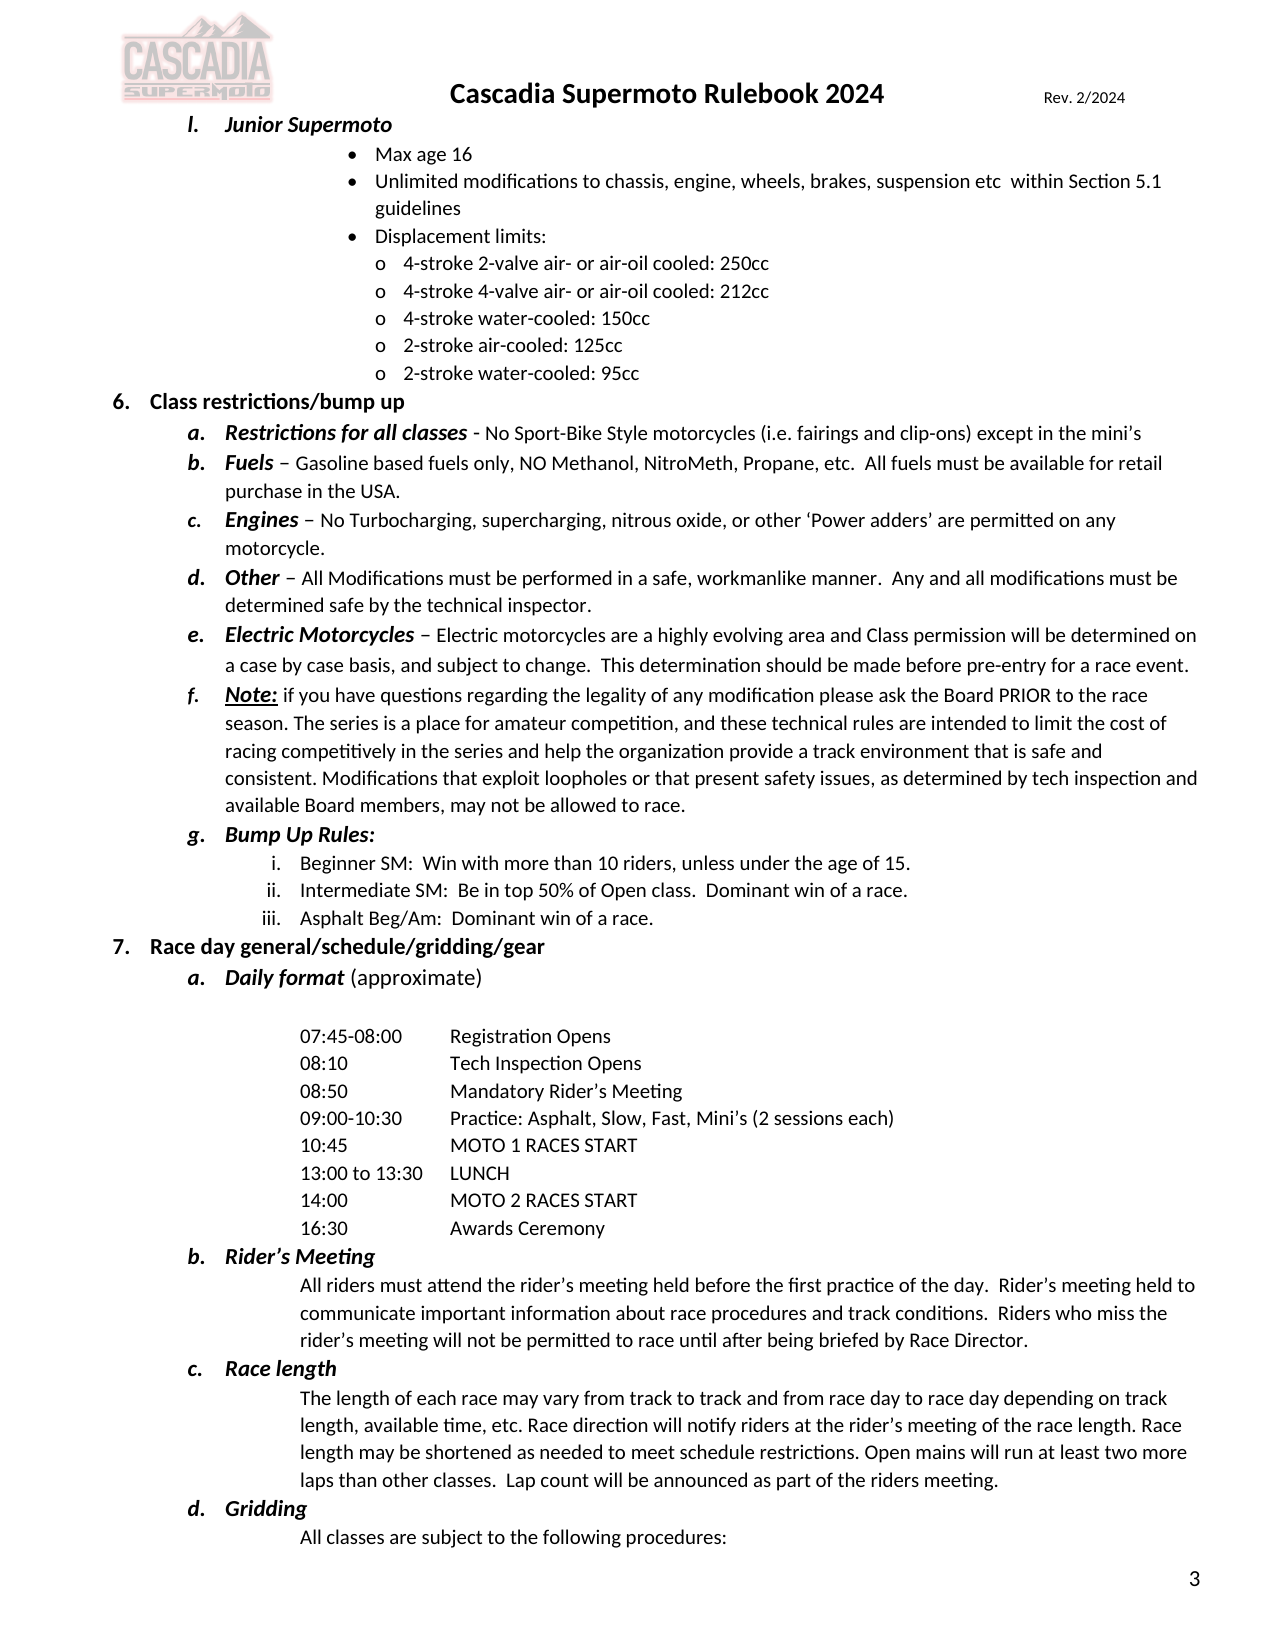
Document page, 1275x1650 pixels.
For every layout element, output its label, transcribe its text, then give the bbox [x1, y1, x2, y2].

list 09:00-10:30 Practice: Asphalt, Slow, Fast, Mini’s (2 sessions each) [300, 1105, 1200, 1131]
list 13:00 to 13:30 LUNCH [300, 1160, 1200, 1185]
list Race day general/schedule/gridding/gear [112, 932, 1200, 960]
list o 2-stroke air-cooled: 125cc [375, 333, 1200, 358]
list 14:00 MOTO 2 RACES START [300, 1187, 1200, 1213]
list Other – All Modifications must be performed in a safe, workmanlike manner. Any and all modifications must be determined safe by the technical inspector. [187, 563, 1200, 618]
list 08:50 Mandatory Rider’s Meeting [300, 1078, 1200, 1103]
list o 4-stroke 2-valve air- or air-oil cooled: 250cc [375, 250, 1200, 276]
list Rider’s Meeting [187, 1242, 1200, 1270]
list o 4-stroke 4-valve air- or air-oil cooled: 212cc [375, 278, 1200, 303]
list Beginner SM: Win with more than 10 riders, unless under the age of 15. [281, 850, 1200, 876]
list • Unlimited modifications to chassis, engine, wheels, brakes, suspension etc within Section 5.1 guidelines [347, 168, 1200, 221]
text The length of each race may vary from track to track and from race day to race day depending on track length, available time, etc. Race direction will notify riders at the rider’s meeting of the race length. Race length may be shortened as needed to meet schedule restrictions. Open mains will run at least two more laps than other classes. Lap count will be announced as part of the riders meeting. [300, 1385, 1200, 1492]
list 16:30 Awards Ceremony [300, 1215, 1200, 1240]
list Daily format (approximate) [187, 963, 1200, 991]
list 08:10 Tech Inspection Opens [300, 1050, 1200, 1076]
list Fuels – Gasoline based fuels only, NO Methanol, NitroMeth, Propane, etc. All fuels must be available for retail purchase in the USA. [187, 448, 1200, 503]
list Note: if you have questions regarding the legality of any modification please ask the Board PRIOR to the race season. The series is a place for amateur competition, and these technical rules are intended to limit the cost of racing competitively in the series and help the organization provide a track environment that is safe and consistent. Modifications that exploit loopholes or that present safety issues, as determined by tech inspection and available Board members, may not be allowed to race. [187, 680, 1200, 818]
list Intermediate SM: Be in top 50% of Open class. Dominant win of a race. [281, 878, 1200, 903]
list All riders must attend the rider’s meeting held before the first practice of the day. Rider’s meeting held to communicate important information about race procedures and track conditions. Riders who miss the rider’s meeting will not be permitted to race until after being briefed by Race Director. [300, 1272, 1200, 1353]
list o 2-stroke water-cooled: 95cc [375, 360, 1200, 385]
picture [118, 8, 275, 106]
list • Displacement limits: [347, 223, 1200, 248]
list 10:45 MOTO 1 RACES START [300, 1133, 1200, 1158]
list Engines – No Turbocharging, supercharging, nitrous oxide, or other ‘Power adders’ are permitted on any motorcycle. [187, 505, 1200, 561]
list All classes are subject to the following procedures: [300, 1524, 1200, 1550]
list Electric Motorcycles – Electric motorcycles are a highly evolving area and Class permission will be determined on a case by case basis, and subject to change. This determination should be made before pre-entry for a race event. [187, 620, 1200, 678]
list Junior Supermoto [187, 111, 1200, 139]
list Gridding [187, 1494, 1200, 1522]
list Class restrictions/bump up [112, 387, 1200, 415]
list Asphalt Beg/Am: Dominant win of a race. [281, 905, 1200, 930]
list 07:45-08:00 Registration Opens [300, 1023, 1200, 1048]
list Restrictions for all classes - No Sport-Bike Style motorcycles (i.e. fairings and clip-ons) except in the mini’s [187, 418, 1200, 446]
list Race length [187, 1354, 1200, 1383]
list o 4-stroke water-cooled: 150cc [375, 305, 1200, 331]
list • Max age 16 [347, 141, 1200, 166]
list Bump Up Rules: [187, 820, 1200, 848]
